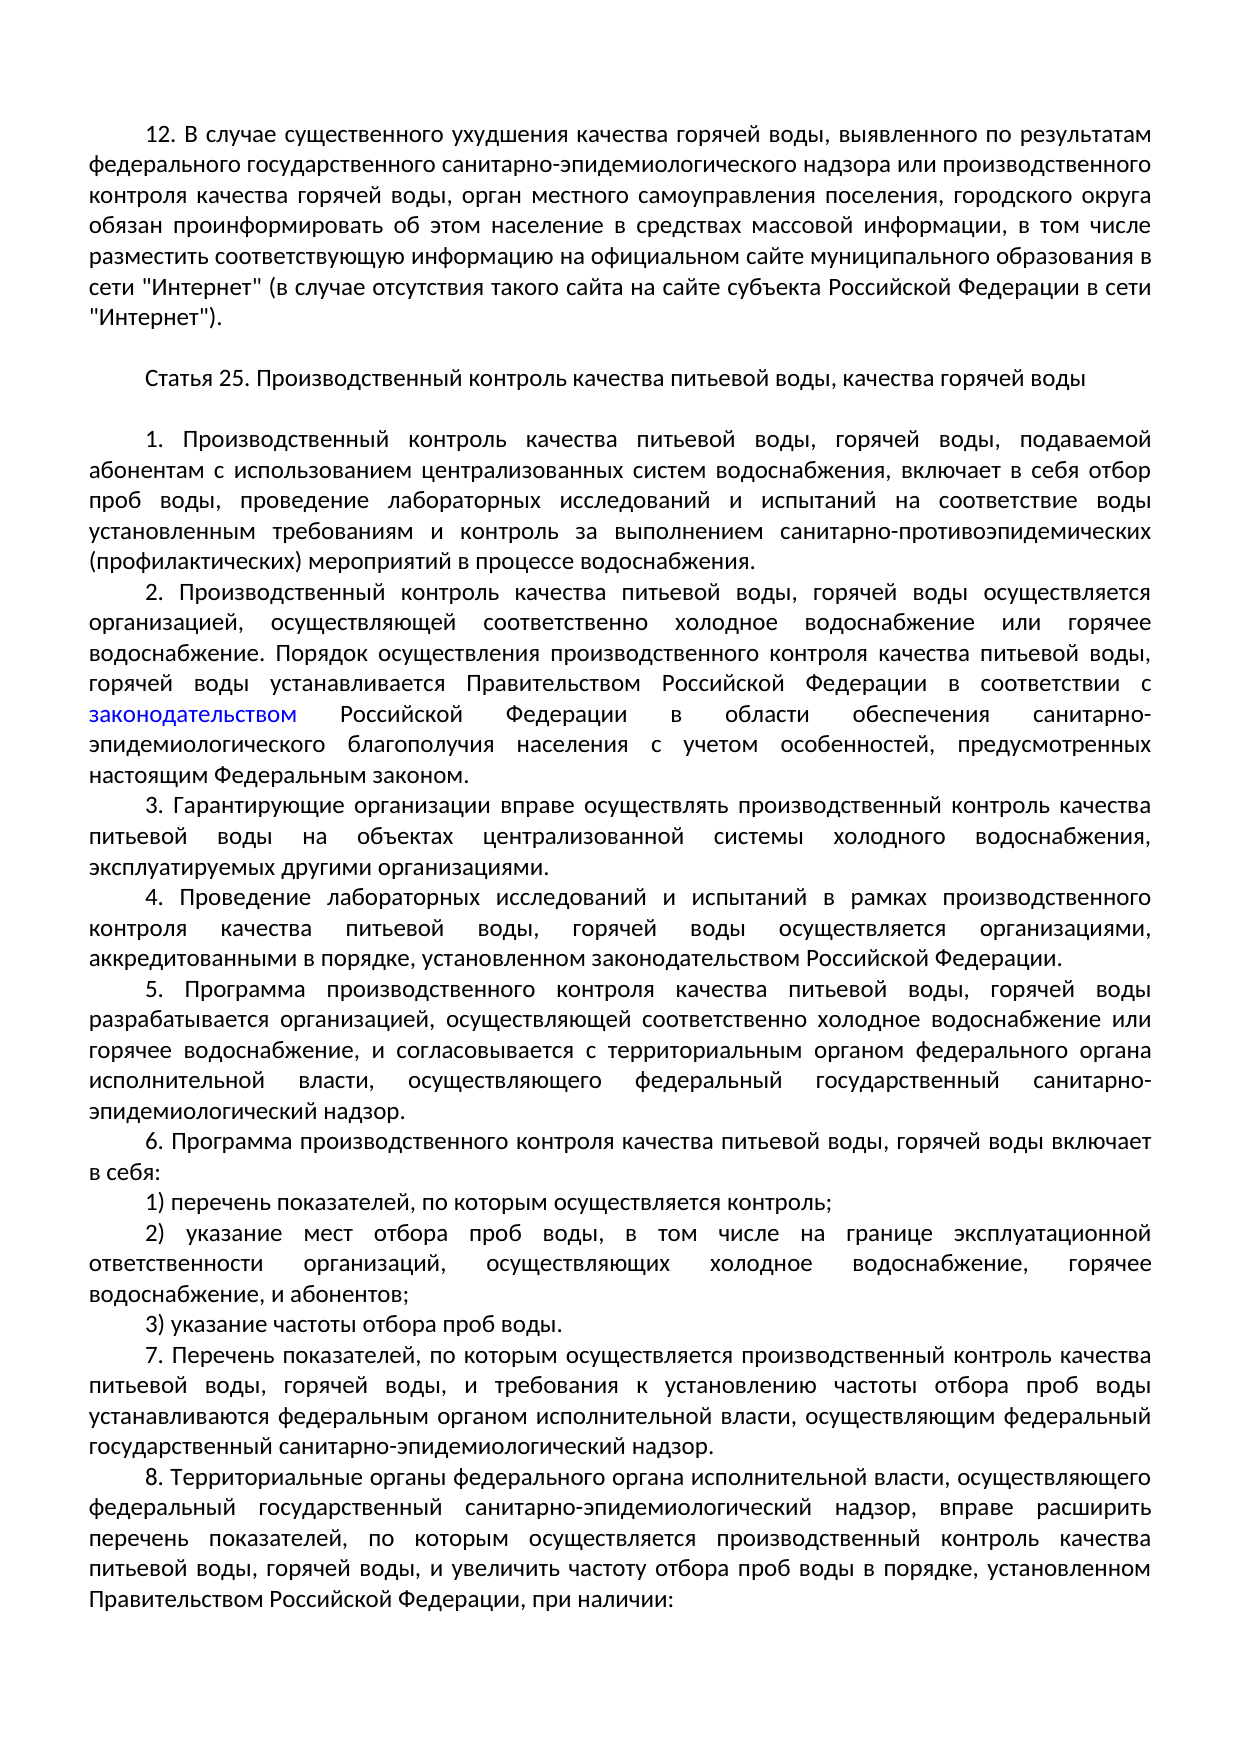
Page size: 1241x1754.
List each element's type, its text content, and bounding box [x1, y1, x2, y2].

text 12. В случае существенного ухудшения качества горячей воды, выявленного по результатам федерального государственного санитарно-эпидемиологического надзора или производственного контроля качества горячей воды, орган местного самоуправления поселения, городского округа обязан проинформировать об этом население в средствах массовой информации, в том числе разместить соответствующую информацию на официальном сайте муниципального образования в сети "Интернет" (в случае отсутствия такого сайта на сайте субъекта Российской Федерации в сети "Интернет"). [88, 118, 1152, 332]
text Статья 25. Производственный контроль качества питьевой воды, качества горячей воды [88, 362, 1152, 393]
text 2. Производственный контроль качества питьевой воды, горячей воды осуществляется организацией, осуществляющей соответственно холодное водоснабжение или горячее водоснабжение. Порядок осуществления производственного контроля качества питьевой воды, горячей воды устанавливается Правительством Российской Федерации в соответствии с законодательством Российской Федерации в области обеспечения санитарно-эпидемиологического благополучия населения с учетом особенностей, предусмотренных настоящим Федеральным законом. [88, 576, 1152, 789]
text 6. Программа производственного контроля качества питьевой воды, горячей воды включает в себя: [88, 1125, 1152, 1186]
text 4. Проведение лабораторных исследований и испытаний в рамках производственного контроля качества питьевой воды, горячей воды осуществляется организациями, аккредитованными в порядке, установленном законодательством Российской Федерации. [88, 881, 1152, 973]
text 1. Производственный контроль качества питьевой воды, горячей воды, подаваемой абонентам с использованием централизованных систем водоснабжения, включает в себя отбор проб воды, проведение лабораторных исследований и испытаний на соответствие воды установленным требованиям и контроль за выполнением санитарно-противоэпидемических (профилактических) мероприятий в процессе водоснабжения. [88, 423, 1152, 576]
text 5. Программа производственного контроля качества питьевой воды, горячей воды разрабатывается организацией, осуществляющей соответственно холодное водоснабжение или горячее водоснабжение, и согласовывается с территориальным органом федерального органа исполнительной власти, осуществляющего федеральный государственный санитарно-эпидемиологический надзор. [88, 973, 1152, 1125]
text 1) перечень показателей, по которым осуществляется контроль; [88, 1186, 1152, 1217]
text 7. Перечень показателей, по которым осуществляется производственный контроль качества питьевой воды, горячей воды, и требования к установлению частоты отбора проб воды устанавливаются федеральным органом исполнительной власти, осуществляющим федеральный государственный санитарно-эпидемиологический надзор. [88, 1339, 1152, 1461]
text 2) указание мест отбора проб воды, в том числе на границе эксплуатационной ответственности организаций, осуществляющих холодное водоснабжение, горячее водоснабжение, и абонентов; [88, 1217, 1152, 1308]
text 3) указание частоты отбора проб воды. [88, 1308, 1152, 1339]
text 8. Территориальные органы федерального органа исполнительной власти, осуществляющего федеральный государственный санитарно-эпидемиологический надзор, вправе расширить перечень показателей, по которым осуществляется производственный контроль качества питьевой воды, горячей воды, и увеличить частоту отбора проб воды в порядке, установленном Правительством Российской Федерации, при наличии: [88, 1461, 1152, 1614]
text 3. Гарантирующие организации вправе осуществлять производственный контроль качества питьевой воды на объектах централизованной системы холодного водоснабжения, эксплуатируемых другими организациями. [88, 789, 1152, 881]
